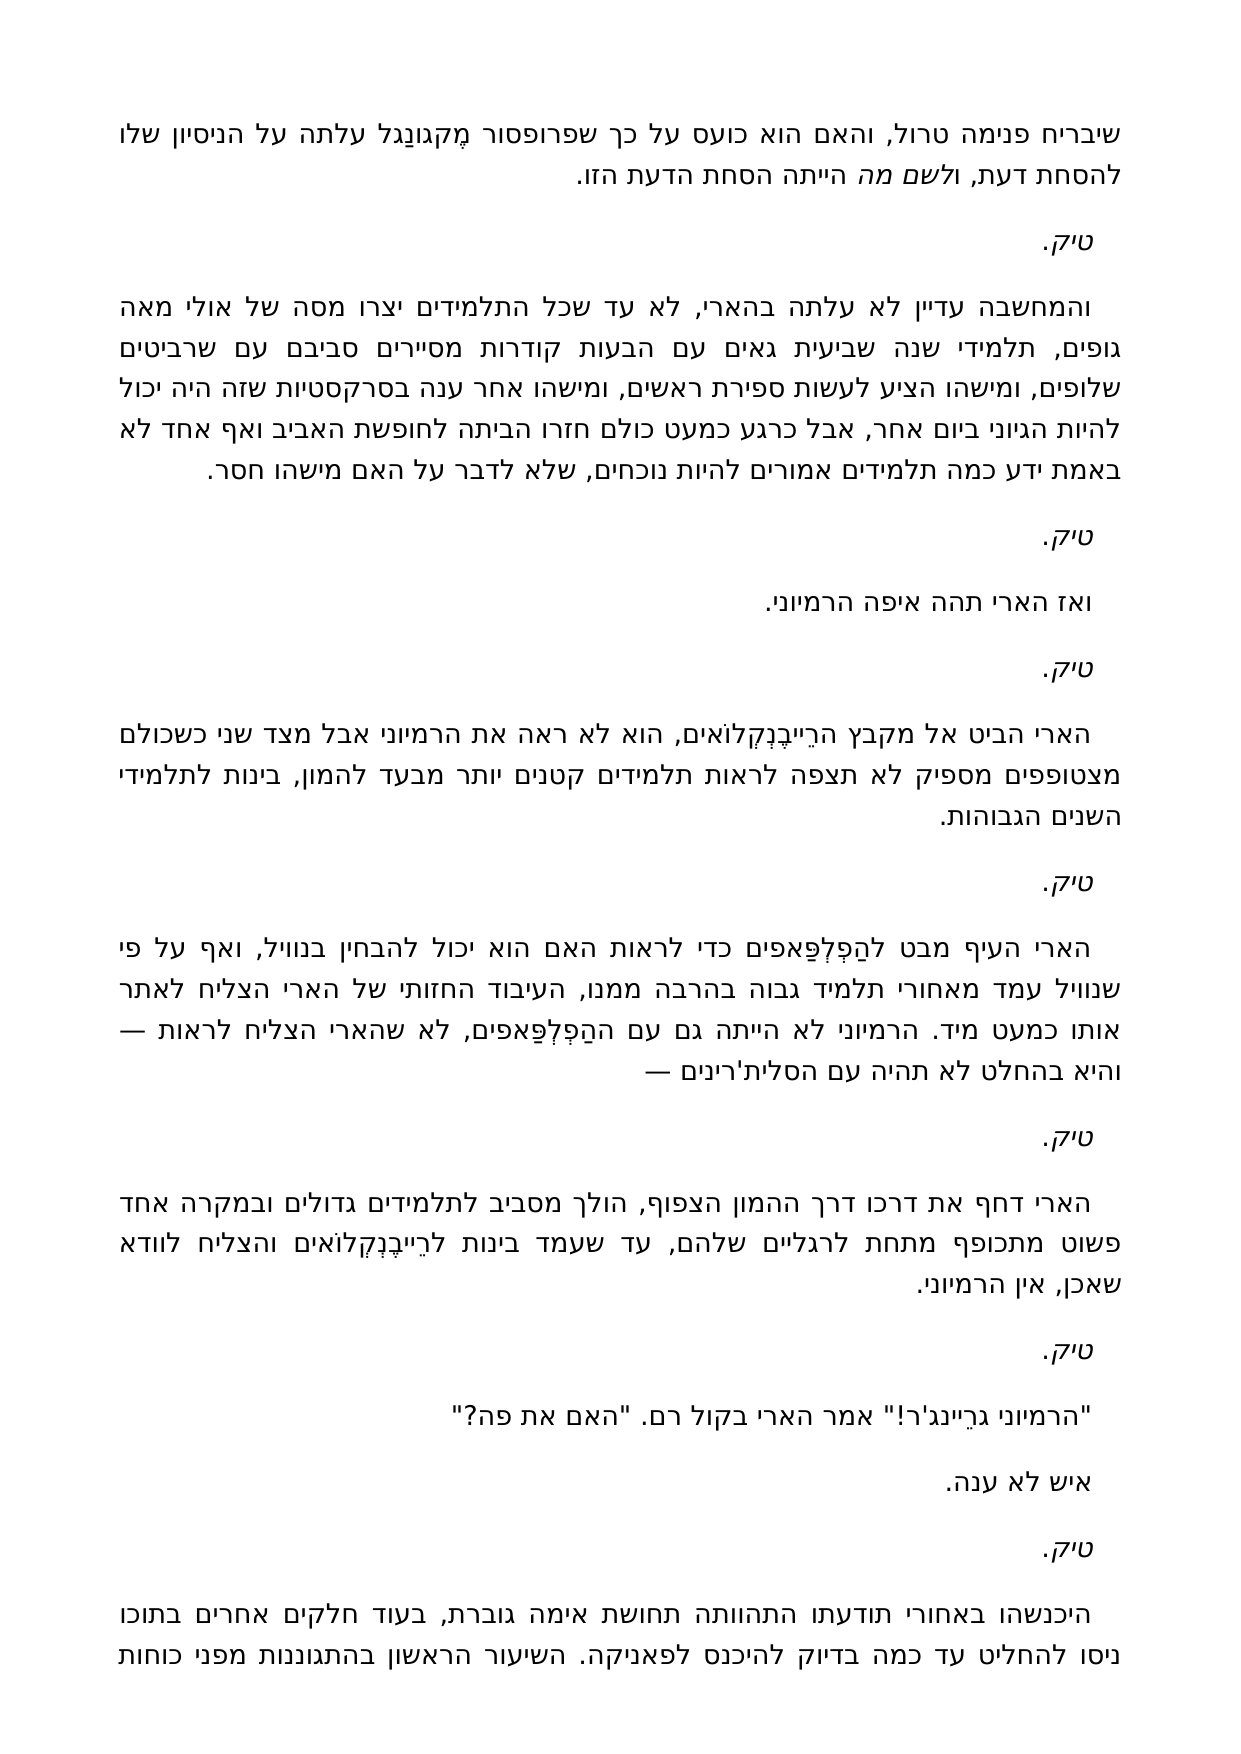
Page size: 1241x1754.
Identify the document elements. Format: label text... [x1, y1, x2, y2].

text טיק. [118, 652, 1122, 684]
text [118, 1598, 1122, 1671]
text ואז הארי תהה איפה הרמיוני. [118, 587, 1122, 618]
text "הרמיוני גרֵיינג'ר!" אמר הארי בקול רם. "האם את פה?" [118, 1401, 1122, 1432]
text טיק. [118, 1121, 1122, 1152]
text איש לא ענה. [118, 1467, 1122, 1498]
text טיק. [118, 1532, 1122, 1564]
text טיק. [118, 866, 1122, 898]
text הארי דחף את דרכו דרך ההמון הצפוף, הולך מסביב לתלמידים גדולים ובמקרה אחד פשוט מתכופף מתחת לרגליים שלהם, עד שעמד בינות לרֵייבֶנְקְלוֹאים והצליח לוודא שאכן, אין הרמיוני. [118, 1187, 1122, 1300]
text טיק. [118, 225, 1122, 257]
text טיק. [118, 1335, 1122, 1366]
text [118, 118, 1122, 191]
text והמחשבה עדיין לא עלתה בהארי, לא עד שכל התלמידים יצרו מסה של אולי מאה גופים, תלמידי שנה שביעית גאים עם הבעות קודרות מסיירים סביבם עם שרביטים שלופים, ומישהו הציע לעשות ספירת ראשים, ומישהו אחר ענה בסרקסטיות שזה היה יכול להיות הגיוני ביום אחר, אבל כרגע כמעט כולם חזרו הביתה לחופשת האביב ואף אחד לא באמת ידע כמה תלמידים אמורים להיות נוכחים, שלא לדבר על האם מישהו חסר. [118, 291, 1122, 486]
text הארי הביט אל מקבץ הרֵייבֶנְקְלוֹאים, הוא לא ראה את הרמיוני אבל מצד שני כשכולם מצטופפים מספיק לא תצפה לראות תלמידים קטנים יותר מבעד להמון, בינות לתלמידי השנים הגבוהות. [118, 718, 1122, 832]
text הארי העיף מבט להַפְלְפַּאפים כדי לראות האם הוא יכול להבחין בנוויל, ואף על פי שנוויל עמד מאחורי תלמיד גבוה בהרבה ממנו, העיבוד החזותי של הארי הצליח לאתר אותו כמעט מיד. הרמיוני לא הייתה גם עם ההַפְלְפַּאפים, לא שהארי הצליח לראות — והיא בהחלט לא תהיה עם הסלית'רינים — [118, 932, 1122, 1087]
text טיק. [118, 521, 1122, 552]
